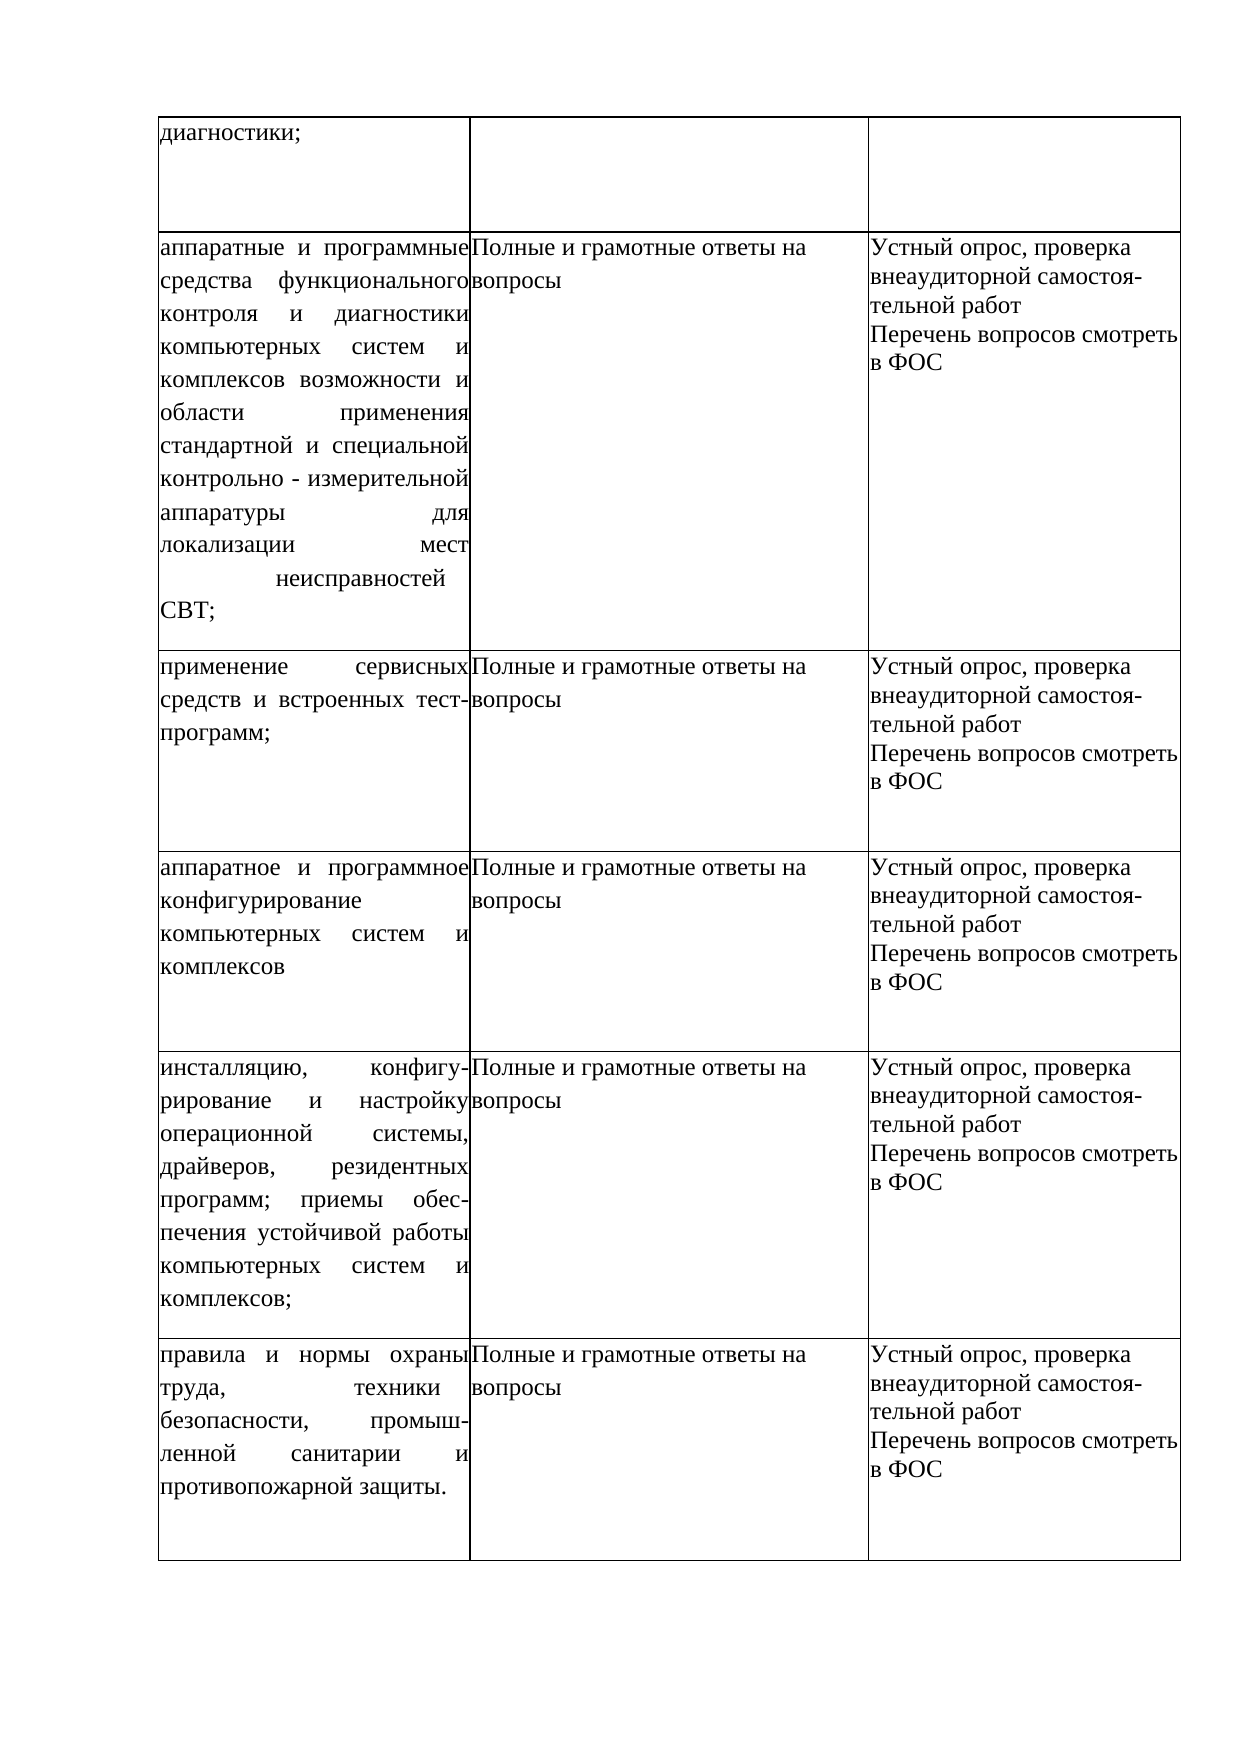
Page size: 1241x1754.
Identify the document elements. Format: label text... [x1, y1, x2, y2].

table_header диагностики; [159, 118, 469, 231]
table_cell Полные и грамотные ответы на вопросы [471, 852, 868, 1051]
table_cell Устный опрос, проверка внеаудиторной самостоятельной работ Перечень вопросов смотреть в ФОС [869, 1339, 1180, 1560]
table_cell Полные и грамотные ответы на вопросы [471, 651, 868, 851]
table_header [471, 118, 868, 231]
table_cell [869, 233, 1180, 650]
table_cell Полные и грамотные ответы на вопросы [471, 1339, 868, 1560]
table_cell правила и нормы охраны труда, техники безопасности, промышленной санитарии и противопожарной защиты. [159, 1339, 469, 1560]
table_cell Полные и грамотные ответы на вопросы [471, 233, 868, 650]
table_cell Устный опрос, проверка внеаудиторной самостоятельной работ Перечень вопросов смотреть в ФОС [869, 1052, 1180, 1338]
table_cell Устный опрос, проверка внеаудиторной самостоятельной работ Перечень вопросов смотреть в ФОС [869, 651, 1180, 851]
table_cell Полные и грамотные ответы на вопросы [471, 1052, 868, 1338]
table_cell применение сервисных средств и встроенных тест-программ; [159, 651, 469, 851]
table_cell аппаратные и программные средства функционального контроля и диагностики компьютерных систем и комплексов возможности и области применения стандартной и специальной контрольно - измерительной аппаратуры для локализации мест неисправностей СВТ; [159, 233, 469, 650]
table_header [869, 118, 1180, 231]
table_cell Устный опрос, проверка внеаудиторной самостоятельной работ Перечень вопросов смотреть в ФОС [869, 852, 1180, 1051]
table_cell аппаратное и программное конфигурирование компьютерных систем и комплексов [159, 852, 469, 1051]
table_cell инсталляцию, конфигурирование и настройку операционной системы, драйверов, резидентных программ; приемы обеспечения устойчивой работы компьютерных систем и комплексов; [159, 1052, 469, 1338]
